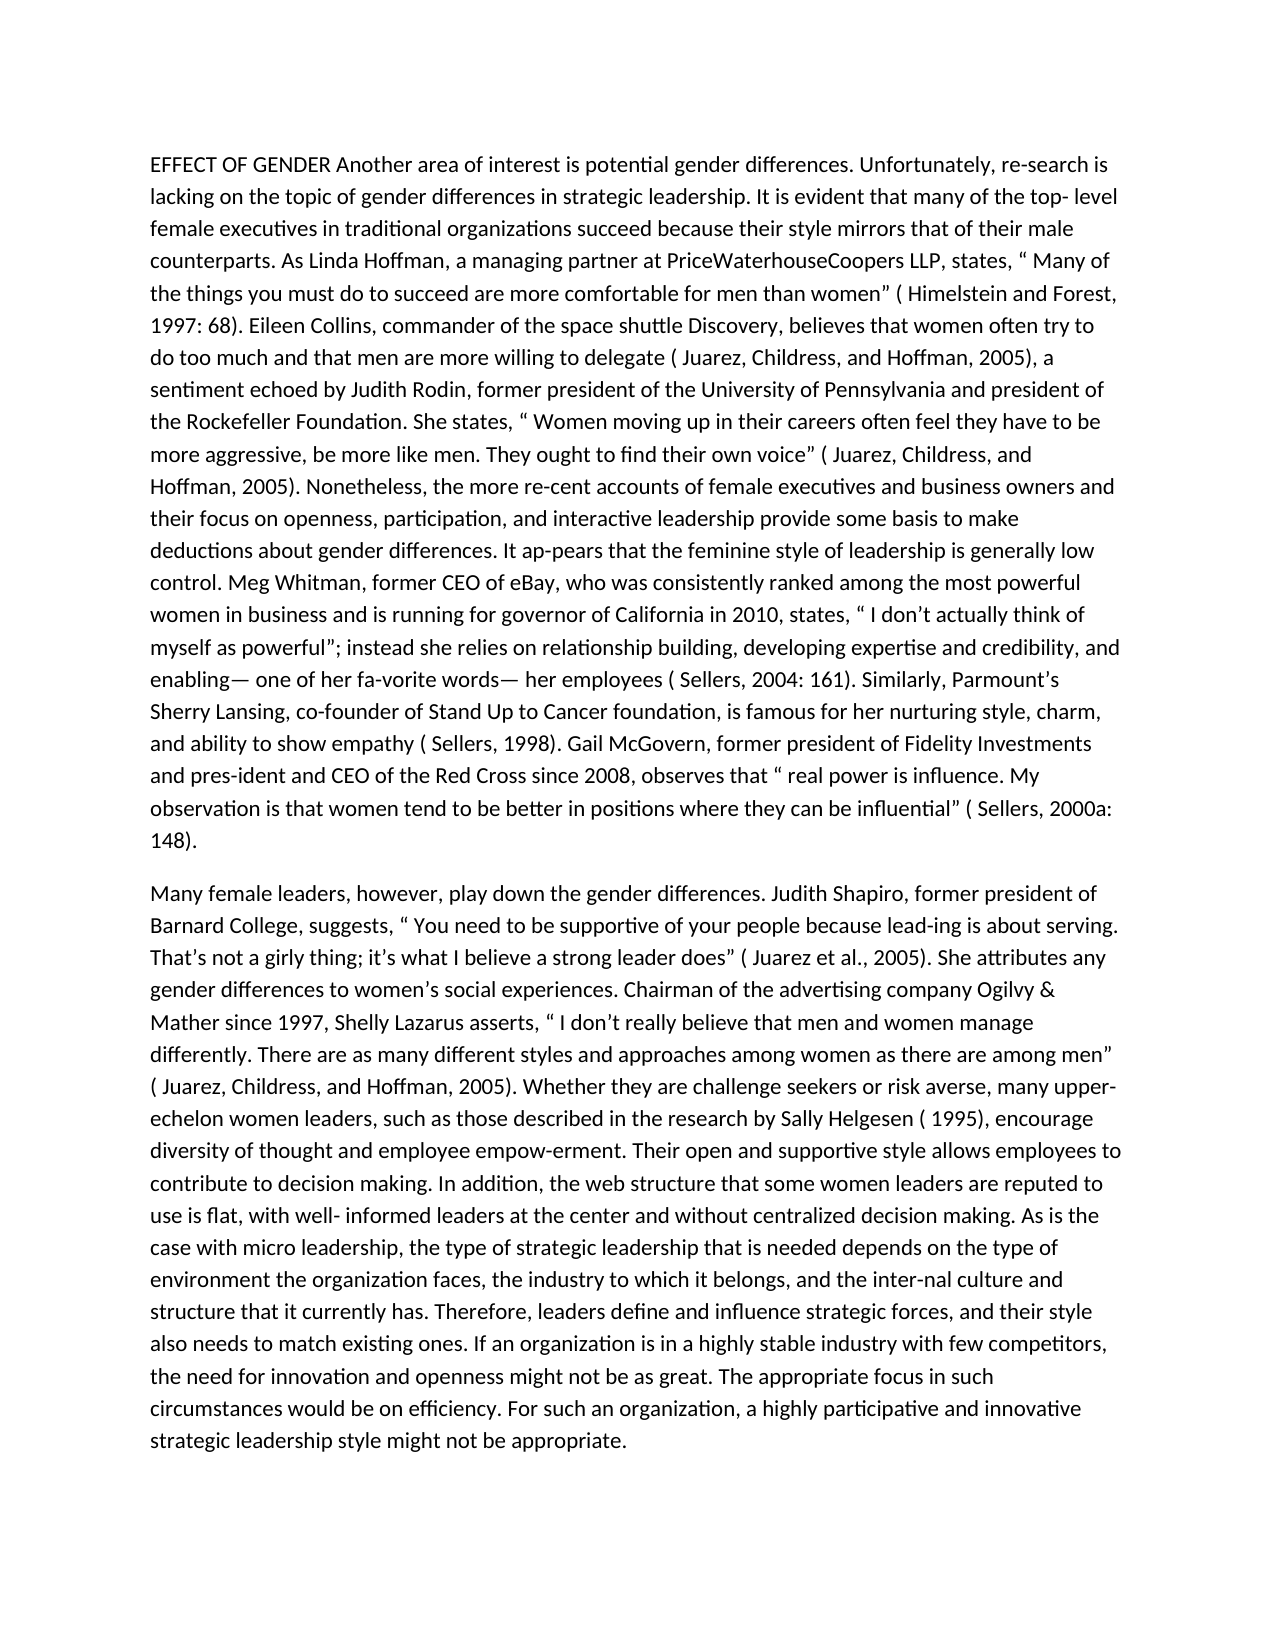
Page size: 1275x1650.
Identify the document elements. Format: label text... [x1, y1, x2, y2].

text Many female leaders, however, play down the gender differences. Judith Shapiro, former president of Barnard College, suggests, “ You need to be supportive of your people because lead-ing is about serving. That’s not a girly thing; it’s what I believe a strong leader does” ( Juarez et al., 2005). She attributes any gender differences to women’s social experiences. Chairman of the advertising company Ogilvy & Mather since 1997, Shelly Lazarus asserts, “ I don’t really believe that men and women manage differently. There are as many different styles and approaches among women as there are among men” ( Juarez, Childress, and Hoffman, 2005). Whether they are challenge seekers or risk averse, many upper- echelon women leaders, such as those described in the research by Sally Helgesen ( 1995), encourage diversity of thought and employee empow-erment. Their open and supportive style allows employees to contribute to decision making. In addition, the web structure that some women leaders are reputed to use is flat, with well- informed leaders at the center and without centralized decision making. As is the case with micro leadership, the type of strategic leadership that is needed depends on the type of environment the organization faces, the industry to which it belongs, and the inter-nal culture and structure that it currently has. Therefore, leaders define and influence strategic forces, and their style also needs to match existing ones. If an organization is in a highly stable industry with few competitors, the need for innovation and openness might not be as great. The appropriate focus in such circumstances would be on efficiency. For such an organization, a highly participative and innovative strategic leadership style might not be appropriate. [150, 879, 1125, 1454]
text EFFECT OF GENDER Another area of interest is potential gender differences. Unfortunately, re-search is lacking on the topic of gender differences in strategic leadership. It is evident that many of the top- level female executives in traditional organizations succeed because their style mirrors that of their male counterparts. As Linda Hoffman, a managing partner at PriceWaterhouseCoopers LLP, states, “ Many of the things you must do to succeed are more comfortable for men than women” ( Himelstein and Forest, 1997: 68). Eileen Collins, commander of the space shuttle Discovery, believes that women often try to do too much and that men are more willing to delegate ( Juarez, Childress, and Hoffman, 2005), a sentiment echoed by Judith Rodin, former president of the University of Pennsylvania and president of the Rockefeller Foundation. She states, “ Women moving up in their careers often feel they have to be more aggressive, be more like men. They ought to find their own voice” ( Juarez, Childress, and Hoffman, 2005). Nonetheless, the more re-cent accounts of female executives and business owners and their focus on openness, participation, and interactive leadership provide some basis to make deductions about gender differences. It ap-pears that the feminine style of leadership is generally low control. Meg Whitman, former CEO of eBay, who was consistently ranked among the most powerful women in business and is running for governor of California in 2010, states, “ I don’t actually think of myself as powerful”; instead she relies on relationship building, developing expertise and credibility, and enabling— one of her fa-vorite words— her employees ( Sellers, 2004: 161). Similarly, Parmount’s Sherry Lansing, co-founder of Stand Up to Cancer foundation, is famous for her nurturing style, charm, and ability to show empathy ( Sellers, 1998). Gail McGovern, former president of Fidelity Investments and pres-ident and CEO of the Red Cross since 2008, observes that “ real power is influence. My observation is that women tend to be better in positions where they can be influential” ( Sellers, 2000a: 148). [150, 150, 1125, 854]
